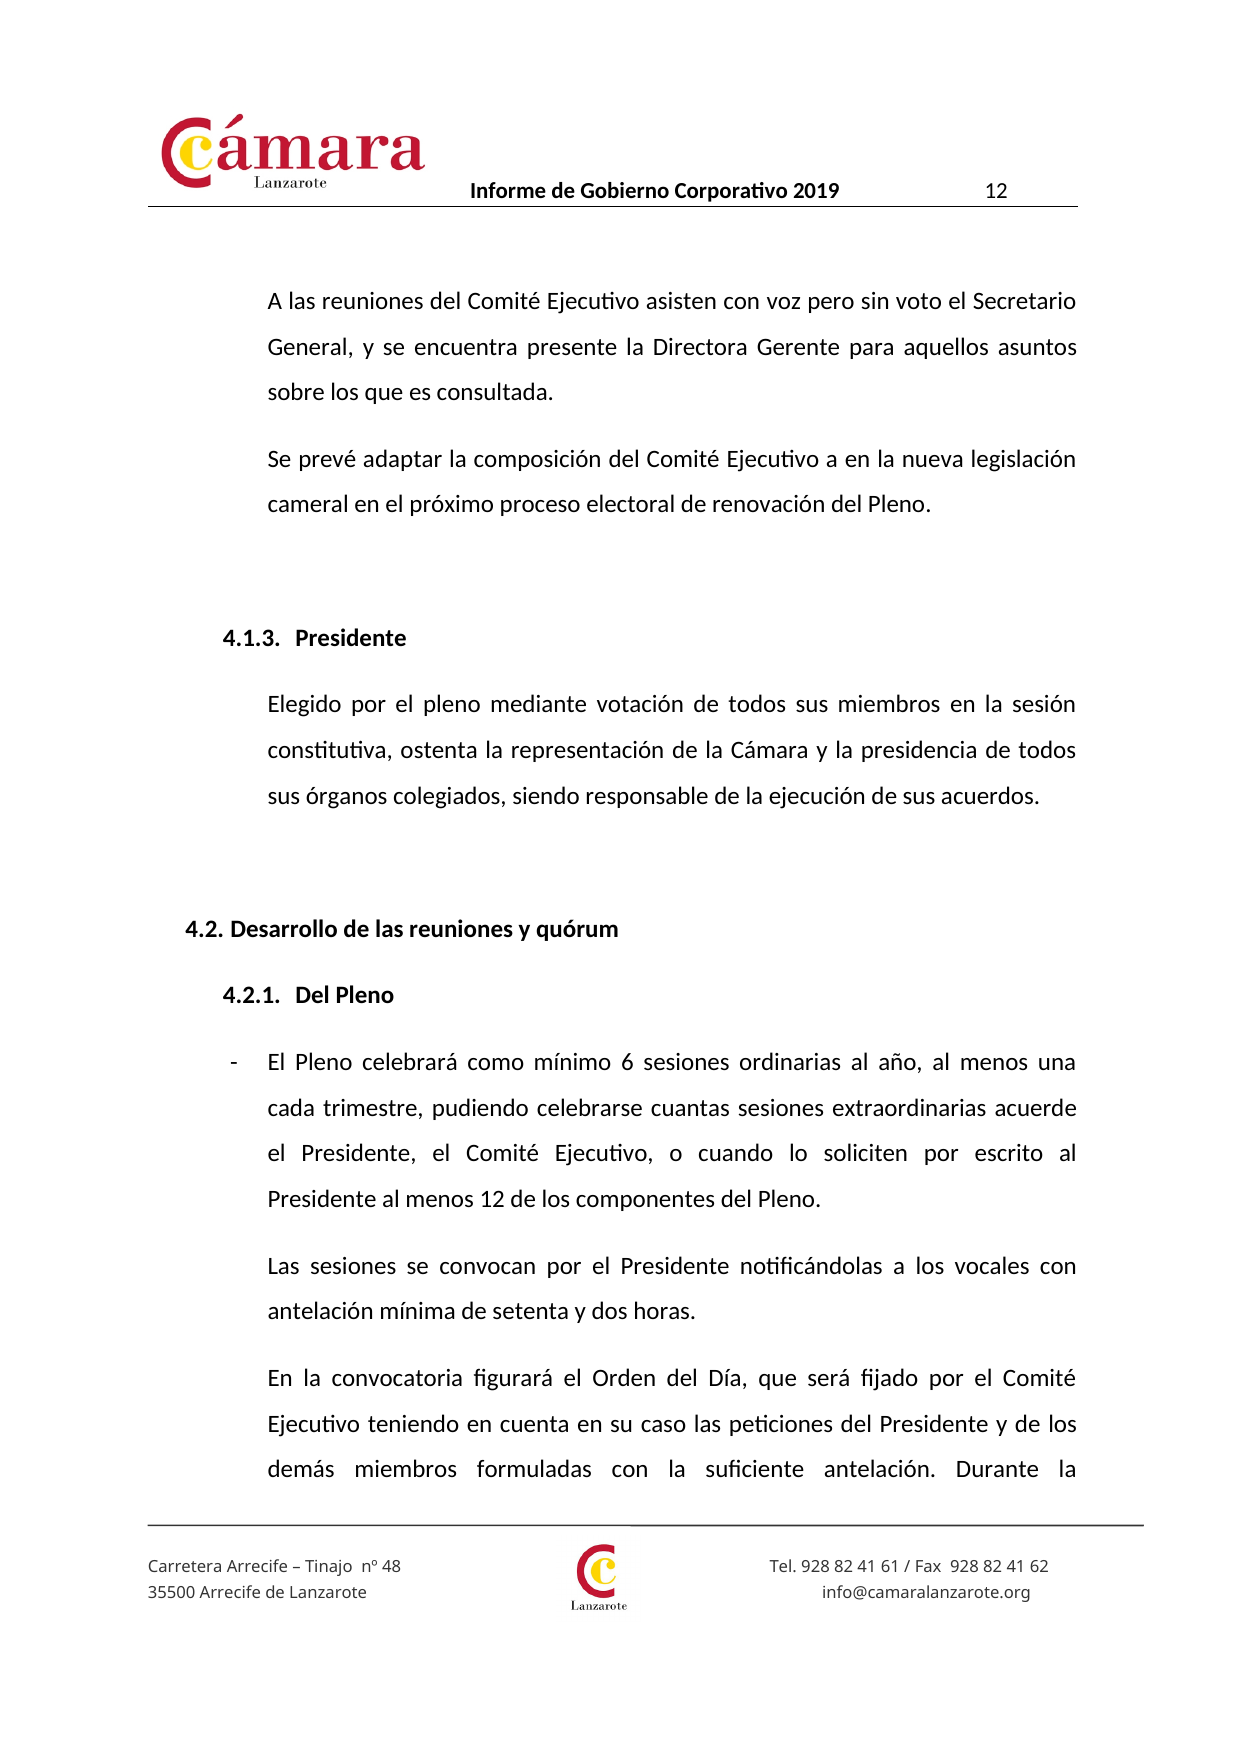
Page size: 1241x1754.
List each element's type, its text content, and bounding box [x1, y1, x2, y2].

text Las sesiones se convocan por el Presidente notificándolas a los vocales con antelación mínima de setenta y dos horas. [267, 1250, 1078, 1326]
text Se prevé adaptar la composición del Comité Ejecutivo a en la nueva legislación cameral en el próximo proceso electoral de renovación del Pleno. [267, 443, 1078, 519]
list Del Pleno [223, 979, 1078, 1010]
list Presidente [223, 622, 1078, 652]
text A las reuniones del Comité Ejecutivo asisten con voz pero sin voto el Secretario General, y se encuentra presente la Directora Gerente para aquellos asuntos sobre los que es consultada. [267, 285, 1078, 407]
text Elegido por el pleno mediante votación de todos sus miembros en la sesión constitutiva, ostenta la representación de la Cámara y la presidencia de todos sus órganos colegiados, siendo responsable de la ejecución de sus acuerdos. [267, 688, 1078, 810]
list Desarrollo de las reuniones y quórum [185, 913, 1078, 943]
picture [147, 106, 439, 199]
list El Pleno celebrará como mínimo 6 sesiones ordinarias al año, al menos una cada trimestre, pudiendo celebrarse cuantas sesiones extraordinarias acuerde el Presidente, el Comité Ejecutivo, o cuando lo soliciten por escrito al Presidente al menos 12 de los componentes del Pleno. [230, 1046, 1078, 1214]
picture [556, 1535, 641, 1622]
